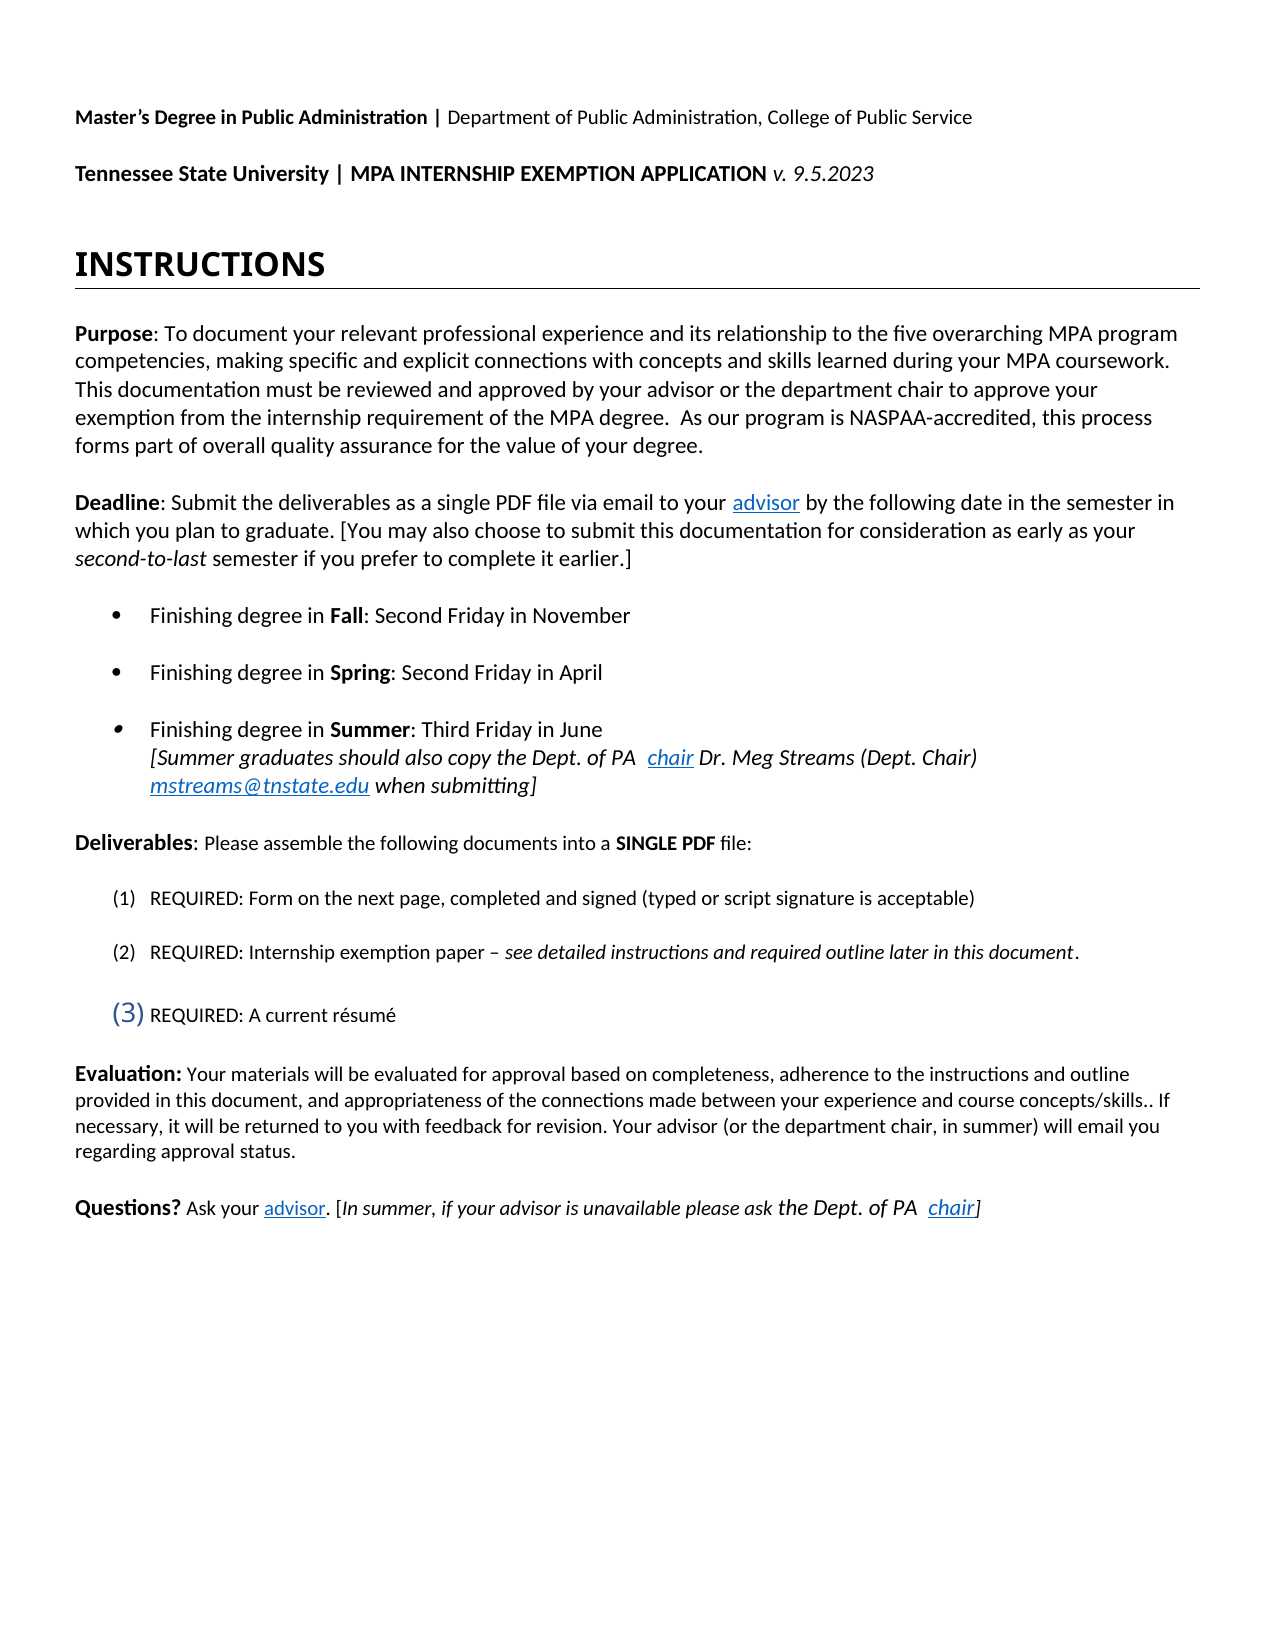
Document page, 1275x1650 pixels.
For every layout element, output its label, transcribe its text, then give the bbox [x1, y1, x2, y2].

list Finishing degree in Summer: Third Friday in June [Summer graduates should also copy the Dept. of PA chair Dr. Meg Streams (Dept. Chair) mstreams@tnstate.edu when submitting] [112, 715, 1200, 799]
list REQUIRED: Internship exemption paper – see detailed instructions and required outline later in this document. [112, 939, 1200, 993]
list REQUIRED: Form on the next page, completed and signed (typed or script signature is acceptable) [112, 885, 1200, 939]
text Questions? Ask your advisor. [In summer, if your advisor is unavailable please ask the Dept. of PA chair] [75, 1193, 1200, 1221]
list Finishing degree in Fall: Second Friday in November [112, 601, 1200, 658]
list Finishing degree in Spring: Second Friday in April [112, 658, 1200, 715]
list REQUIRED: A current résumé [112, 993, 1200, 1030]
subtitle INSTRUCTIONS [75, 241, 1200, 288]
text Deliverables: Please assemble the following documents into a SINGLE PDF file: [75, 828, 1200, 856]
text Evaluation: Your materials will be evaluated for approval based on completeness, adherence to the instructions and outline provided in this document, and appropriateness of the connections made between your experience and course concepts/skills.. If necessary, it will be returned to you with feedback for revision. Your advisor (or the department chair, in summer) will email you regarding approval status. [75, 1059, 1200, 1164]
text Deadline: Submit the deliverables as a single PDF file via email to your advisor by the following date in the semester in which you plan to graduate. [You may also choose to submit this documentation for consideration as early as your second-to-last semester if you prefer to complete it earlier.] [75, 488, 1200, 572]
text Purpose: To document your relevant professional experience and its relationship to the five overarching MPA program competencies, making specific and explicit connections with concepts and skills learned during your MPA coursework. This documentation must be reviewed and approved by your advisor or the department chair to approve your exemption from the internship requirement of the MPA degree. As our program is NASPAA-accredited, this process forms part of overall quality assurance for the value of your degree. [75, 319, 1200, 459]
